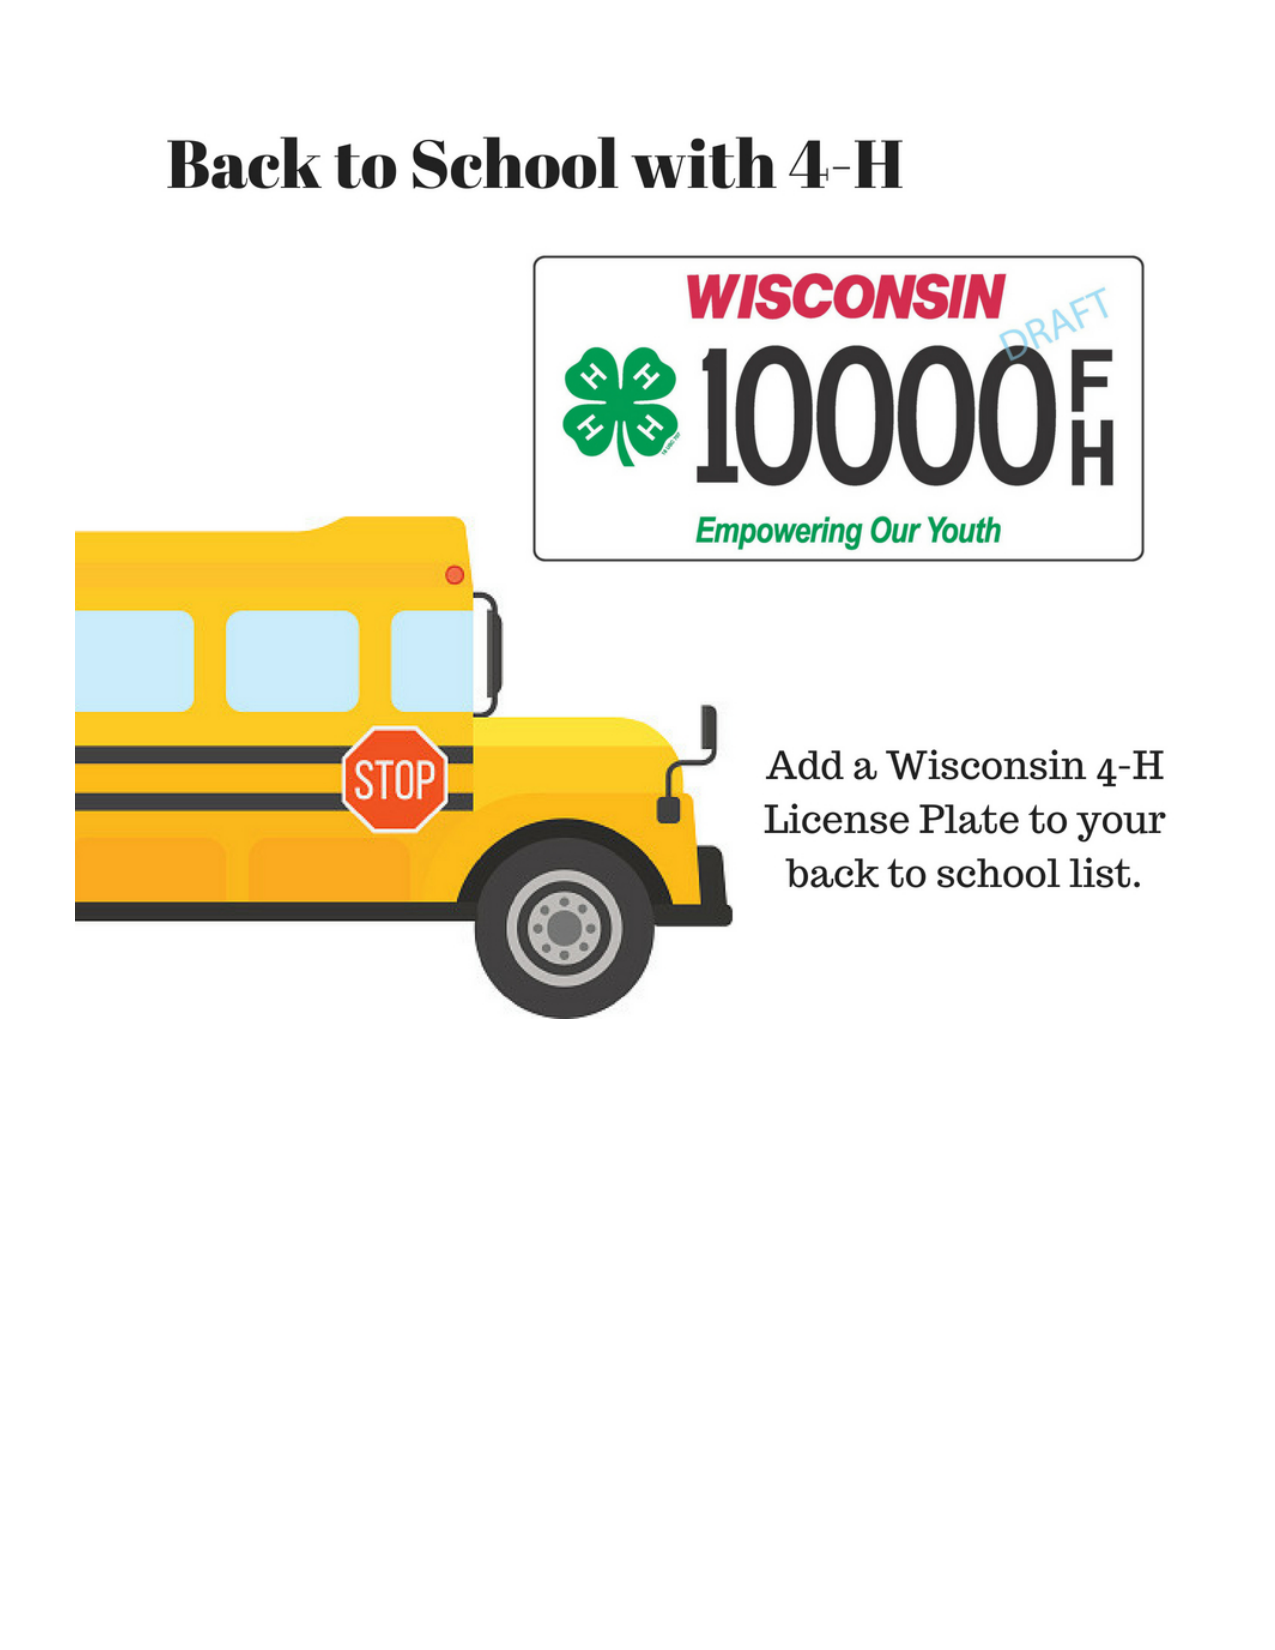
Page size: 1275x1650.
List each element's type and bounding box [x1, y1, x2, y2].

picture [75, 75, 1200, 1019]
